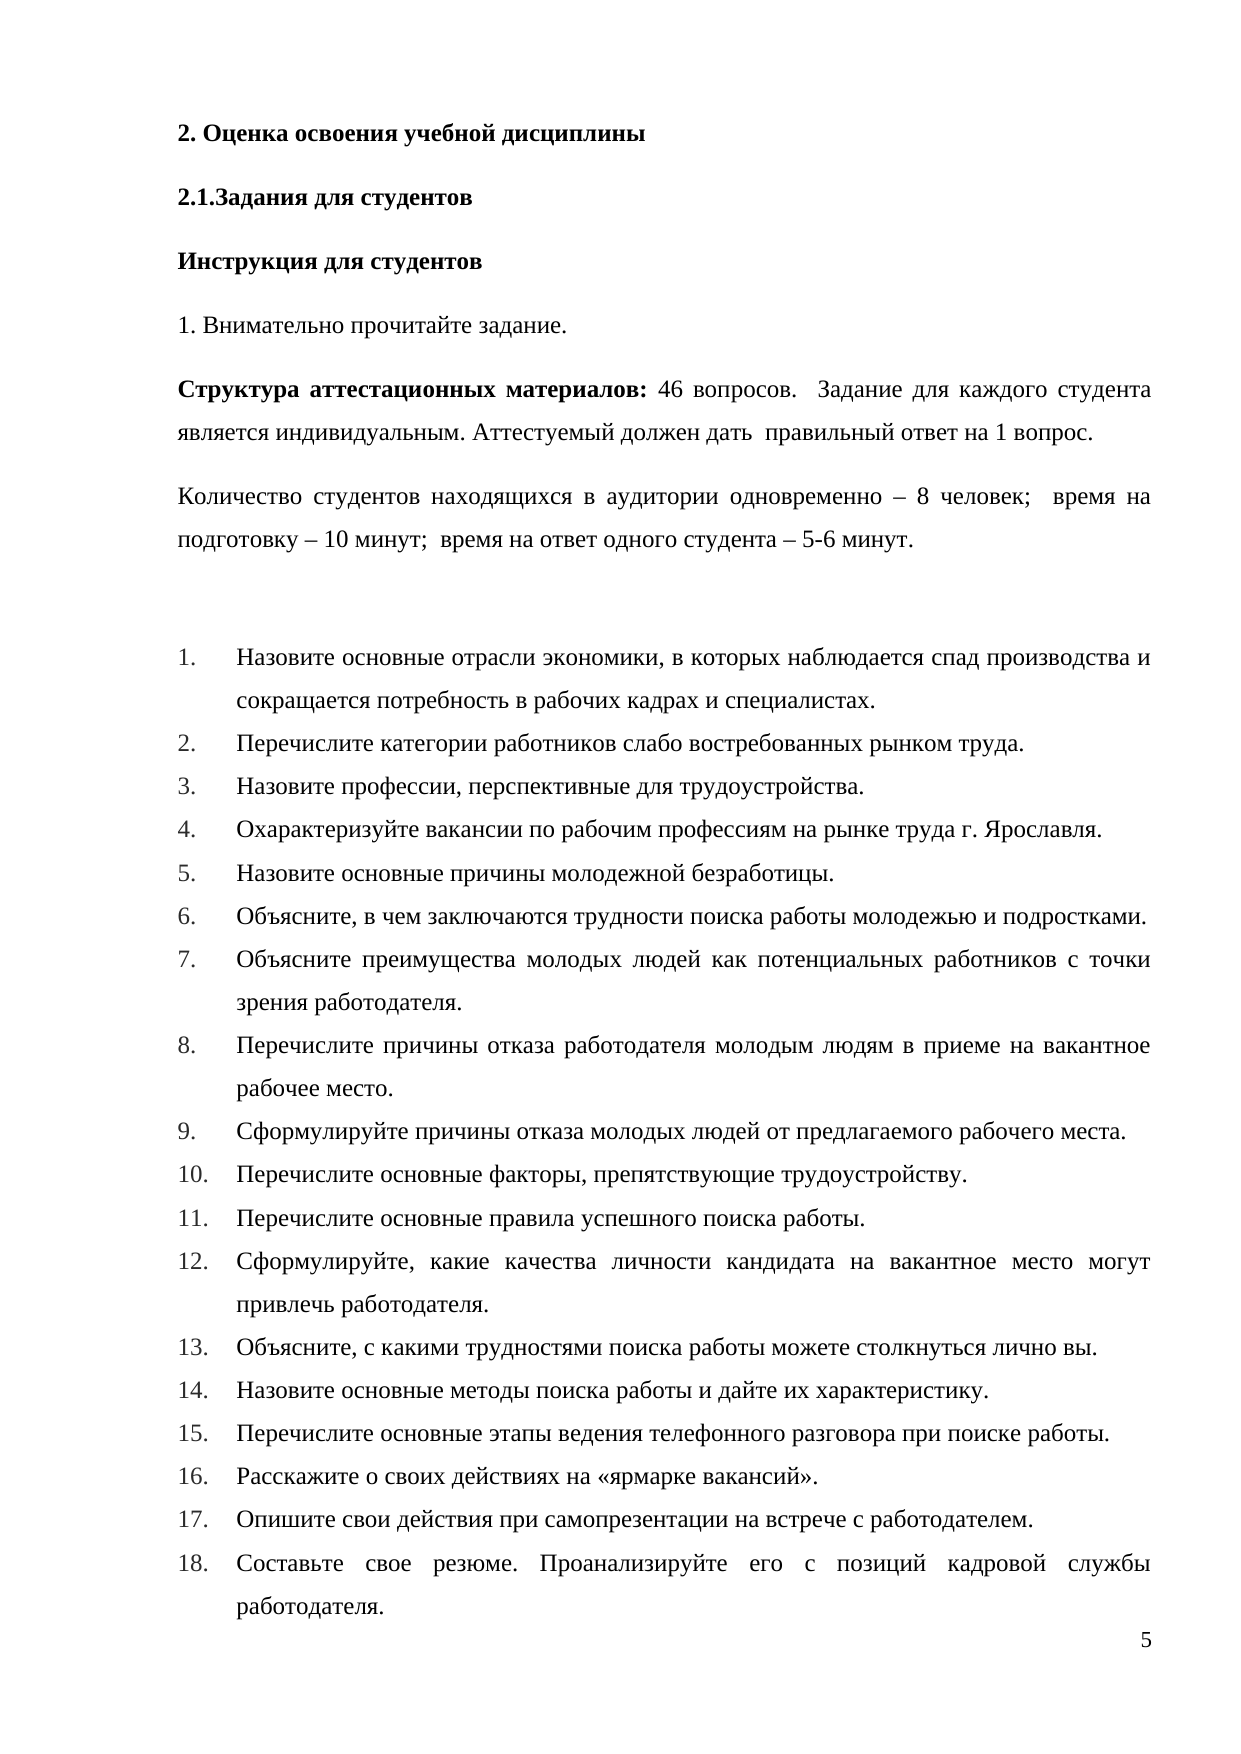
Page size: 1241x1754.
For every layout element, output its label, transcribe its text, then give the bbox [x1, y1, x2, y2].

text Структура аттестационных материалов: 46 вопросов. Задание для каждого студента является индивидуальным. Аттестуемый должен дать правильный ответ на 1 вопрос. [177, 374, 1152, 446]
list Охарактеризуйте вакансии по рабочим профессиям на рынке труда г. Ярославля. [177, 814, 1152, 843]
list Перечислите категории работников слабо востребованных рынком труда. [177, 728, 1152, 757]
list Назовите основные методы поиска работы и дайте их характеристику. [177, 1375, 1152, 1404]
list Объясните, в чем заключаются трудности поиска работы молодежью и подростками. [177, 901, 1152, 929]
list Составьте свое резюме. Проанализируйте его с позиций кадровой службы работодателя. [177, 1548, 1152, 1619]
text 1. Внимательно прочитайте задание. [177, 310, 1152, 339]
list Опишите свои действия при самопрезентации на встрече с работодателем. [177, 1504, 1152, 1533]
text 2. Оценка освоения учебной дисциплины [177, 118, 1152, 147]
list Расскажите о своих действиях на «ярмарке вакансий». [177, 1461, 1152, 1490]
list Объясните преимущества молодых людей как потенциальных работников с точки зрения работодателя. [177, 944, 1152, 1016]
list Объясните, с какими трудностями поиска работы можете столкнуться лично вы. [177, 1332, 1152, 1361]
list Перечислите основные этапы ведения телефонного разговора при поиске работы. [177, 1418, 1152, 1447]
list Назовите основные причины молодежной безработицы. [177, 858, 1152, 886]
text Инструкция для студентов [177, 246, 1152, 275]
list Сформулируйте причины отказа молодых людей от предлагаемого рабочего места. [177, 1116, 1152, 1145]
list Назовите профессии, перспективные для трудоустройства. [177, 771, 1152, 800]
list Сформулируйте, какие качества личности кандидата на вакантное место могут привлечь работодателя. [177, 1246, 1152, 1318]
list Перечислите основные правила успешного поиска работы. [177, 1203, 1152, 1231]
list Перечислите основные факторы, препятствующие трудоустройству. [177, 1159, 1152, 1188]
text Количество студентов находящихся в аудитории одновременно – 8 человек; время на подготовку – 10 минут; время на ответ одного студента – 5-6 минут. [177, 481, 1152, 553]
list Назовите основные отрасли экономики, в которых наблюдается спад производства и сокращается потребность в рабочих кадрах и специалистах. [177, 642, 1152, 714]
list Перечислите причины отказа работодателя молодым людям в приеме на вакантное рабочее место. [177, 1030, 1152, 1102]
text 2.1.Задания для студентов [177, 182, 1152, 211]
